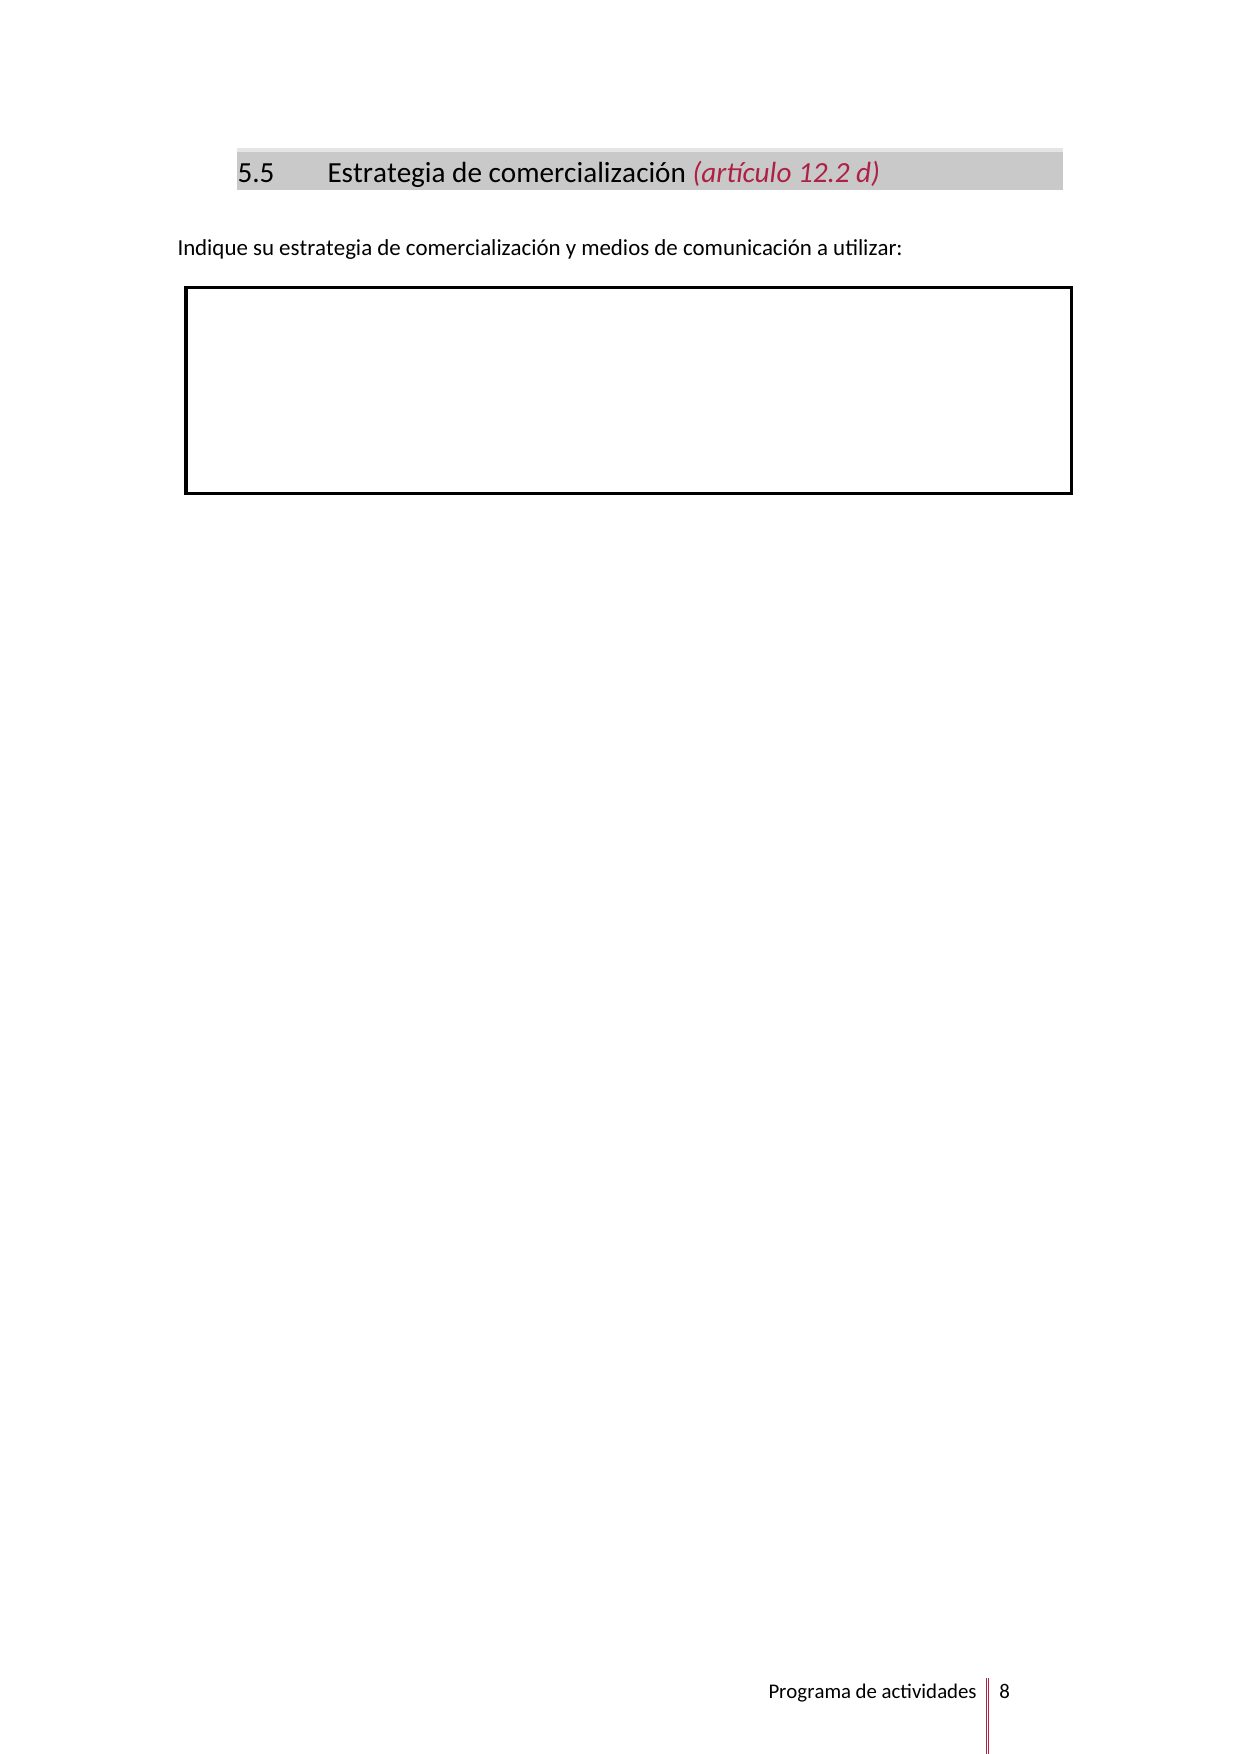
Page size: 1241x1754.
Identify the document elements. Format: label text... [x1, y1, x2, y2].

subtitle Estrategia de comercialización (artículo 12.2 d) [237, 152, 1063, 190]
table_header [188, 289, 1070, 492]
text Indique su estrategia de comercialización y medios de comunicación a utilizar: [177, 233, 1063, 261]
